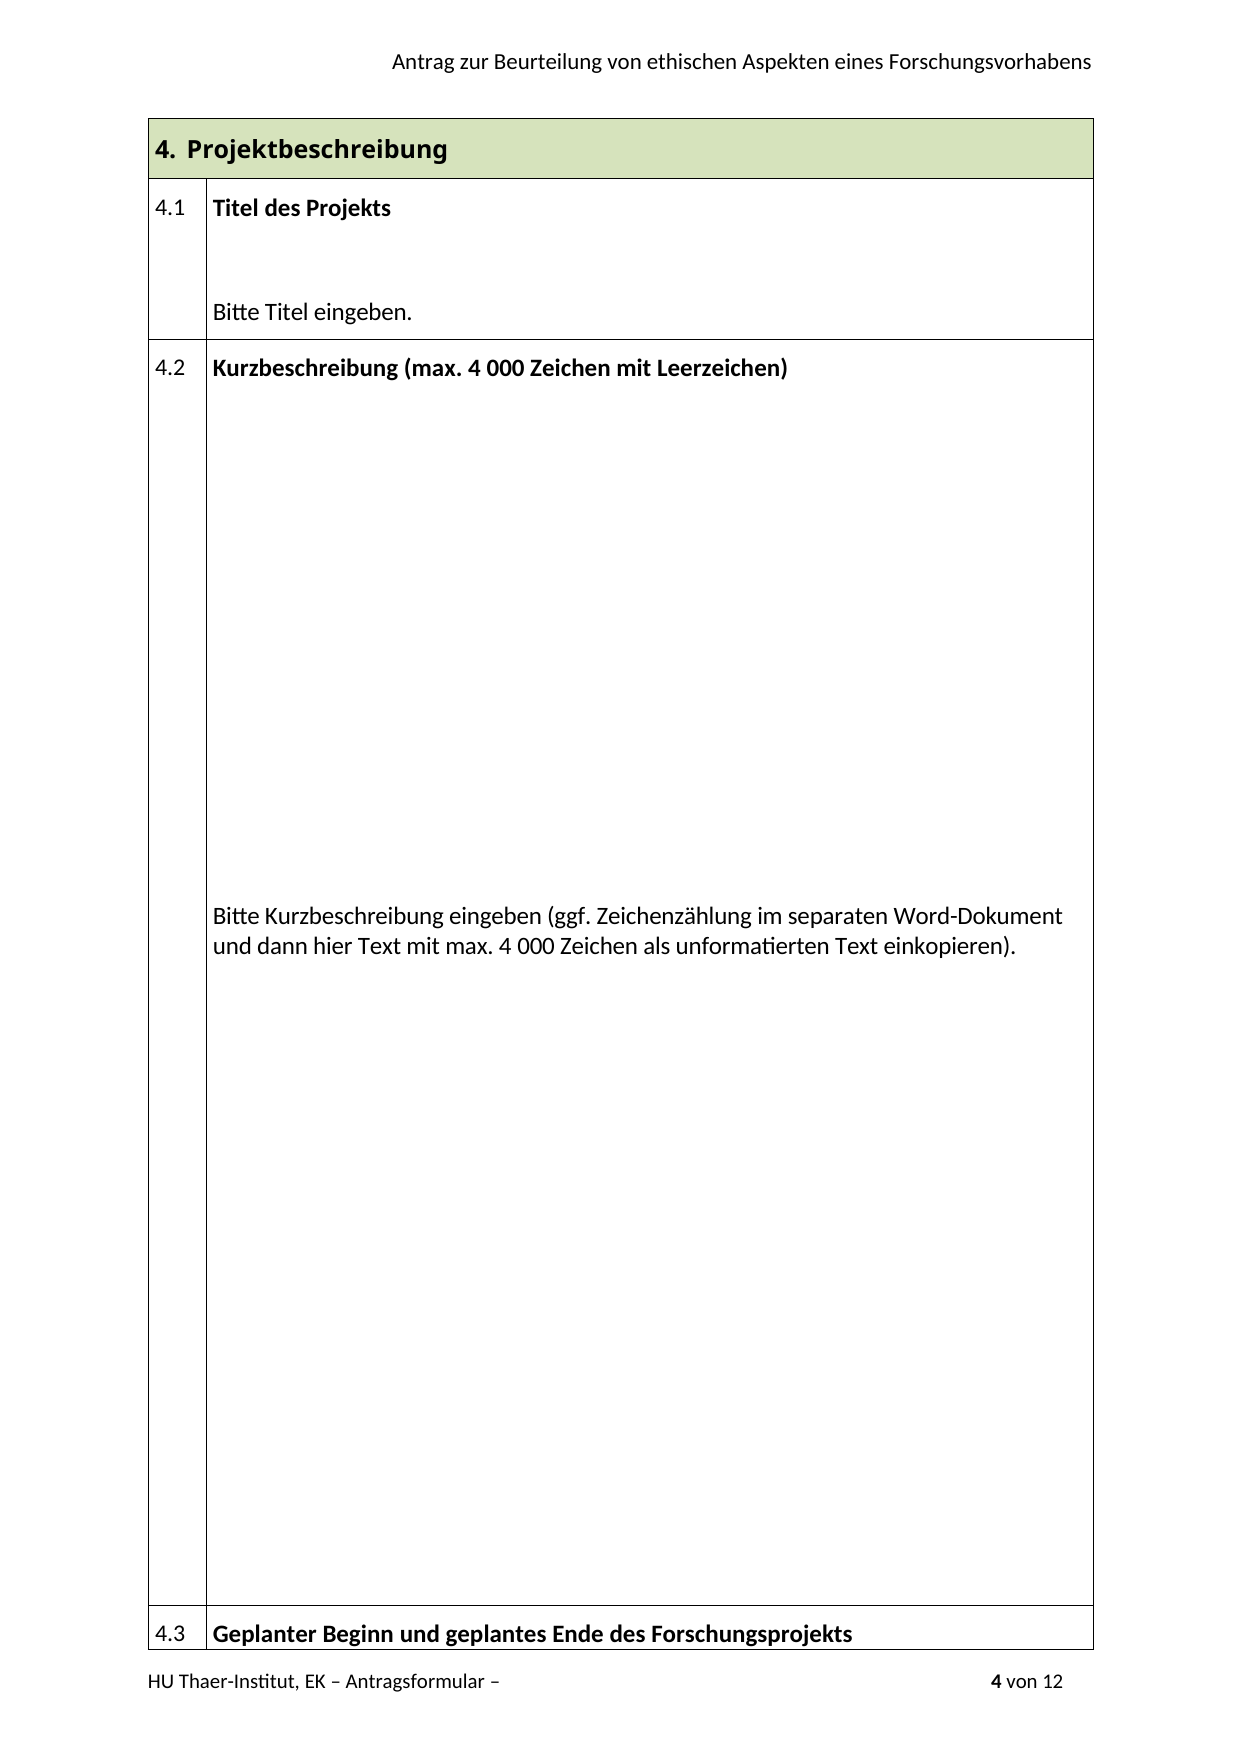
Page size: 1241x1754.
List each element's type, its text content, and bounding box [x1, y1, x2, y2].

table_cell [207, 1606, 1093, 1649]
table_cell 4.3 [149, 1606, 206, 1649]
table_header 4. Projektbeschreibung [149, 119, 1093, 178]
table_cell Titel des Projekts [207, 179, 1093, 339]
table_cell Kurzbeschreibung (max. 4 000 Zeichen mit Leerzeichen) [207, 340, 1093, 1604]
table_cell 4.2 [149, 340, 206, 1604]
table_cell 4.1 [149, 179, 206, 339]
